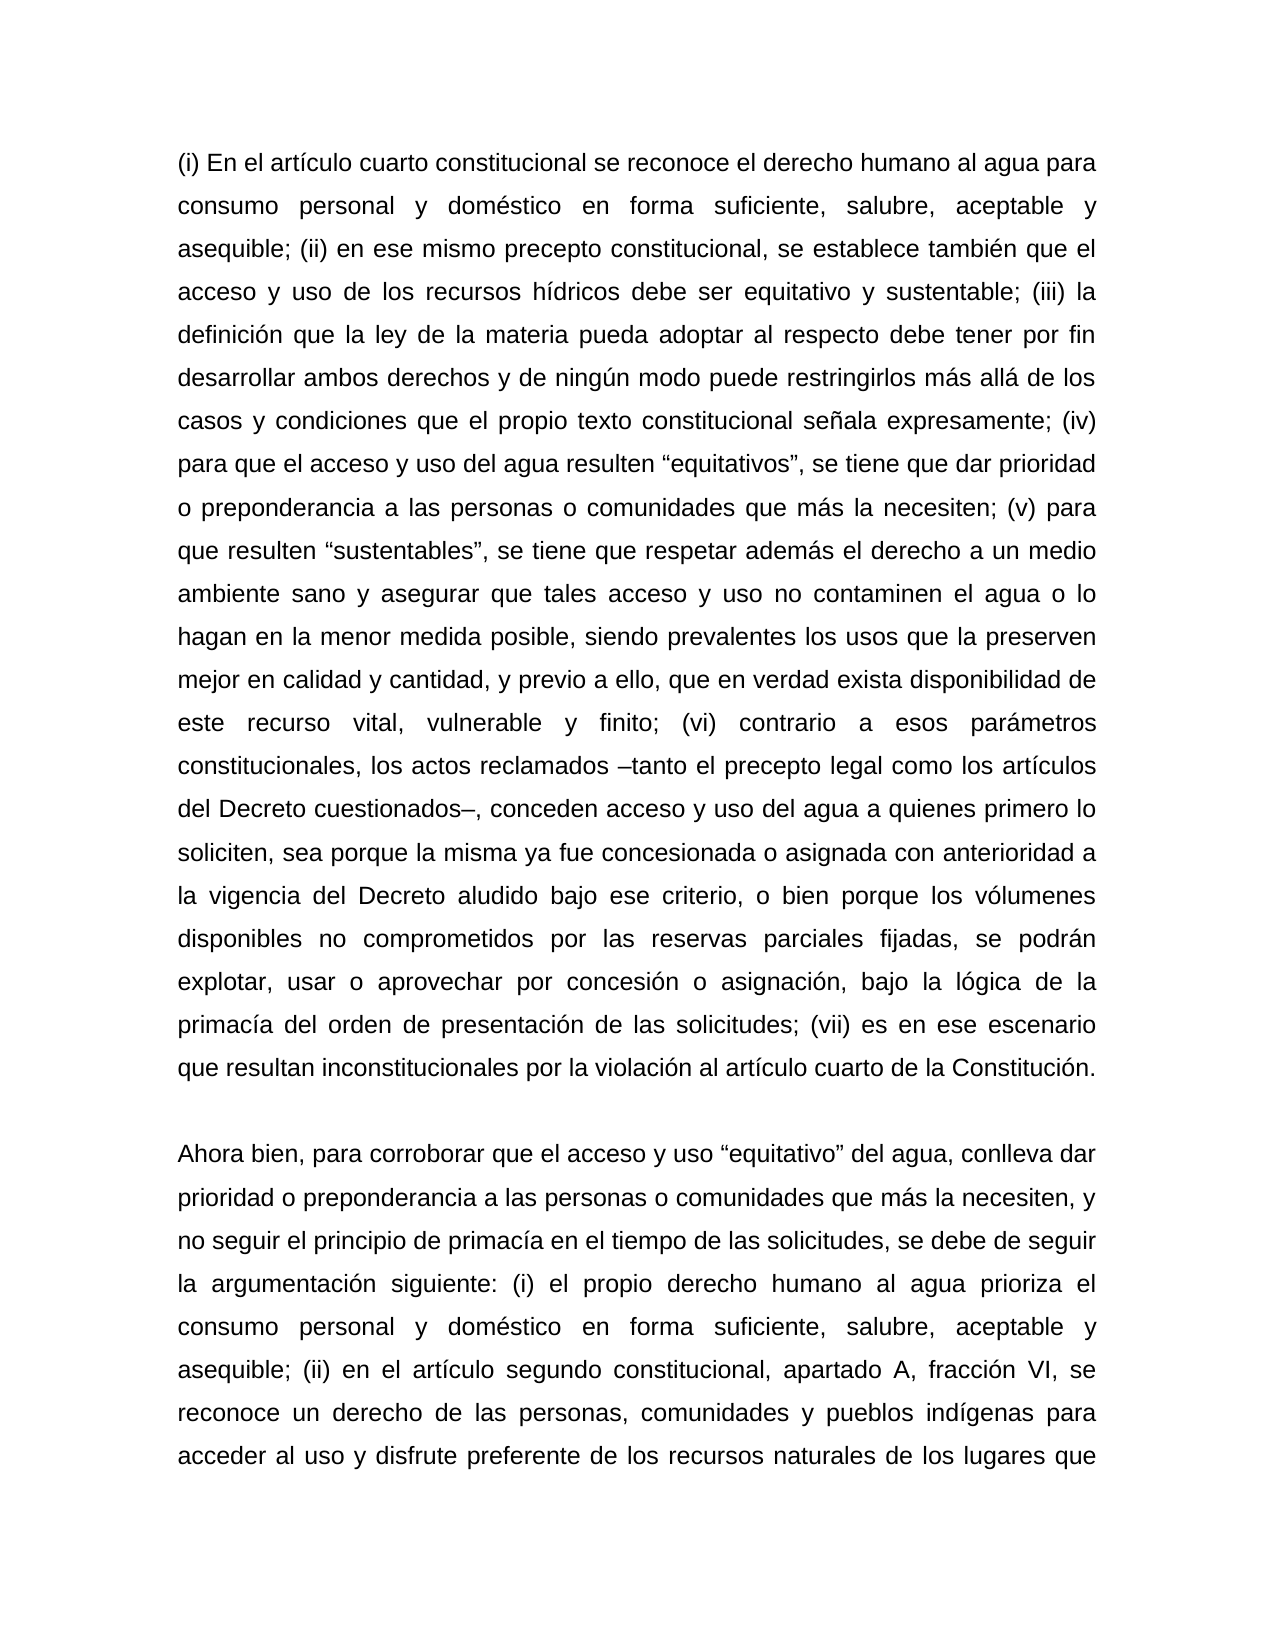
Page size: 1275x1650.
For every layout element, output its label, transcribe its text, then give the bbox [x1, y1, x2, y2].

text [177, 1139, 1098, 1470]
text (i) En el artículo cuarto constitucional se reconoce el derecho humano al agua para consumo personal y doméstico en forma suficiente, salubre, aceptable y asequible; (ii) en ese mismo precepto constitucional, se establece también que el acceso y uso de los recursos hídricos debe ser equitativo y sustentable; (iii) la definición que la ley de la materia pueda adoptar al respecto debe tener por fin desarrollar ambos derechos y de ningún modo puede restringirlos más allá de los casos y condiciones que el propio texto constitucional señala expresamente; (iv) para que el acceso y uso del agua resulten “equitativos”, se tiene que dar prioridad o preponderancia a las personas o comunidades que más la necesiten; (v) para que resulten “sustentables”, se tiene que respetar además el derecho a un medio ambiente sano y asegurar que tales acceso y uso no contaminen el agua o lo hagan en la menor medida posible, siendo prevalentes los usos que la preserven mejor en calidad y cantidad, y previo a ello, que en verdad exista disponibilidad de este recurso vital, vulnerable y finito; (vi) contrario a esos parámetros constitucionales, los actos reclamados –tanto el precepto legal como los artículos del Decreto cuestionados–, conceden acceso y uso del agua a quienes primero lo soliciten, sea porque la misma ya fue concesionada o asignada con anterioridad a la vigencia del Decreto aludido bajo ese criterio, o bien porque los vólumenes disponibles no comprometidos por las reservas parciales fijadas, se podrán explotar, usar o aprovechar por concesión o asignación, bajo la lógica de la primacía del orden de presentación de las solicitudes; (vii) es en ese escenario que resultan inconstitucionales por la violación al artículo cuarto de la Constitución. [177, 148, 1098, 1082]
